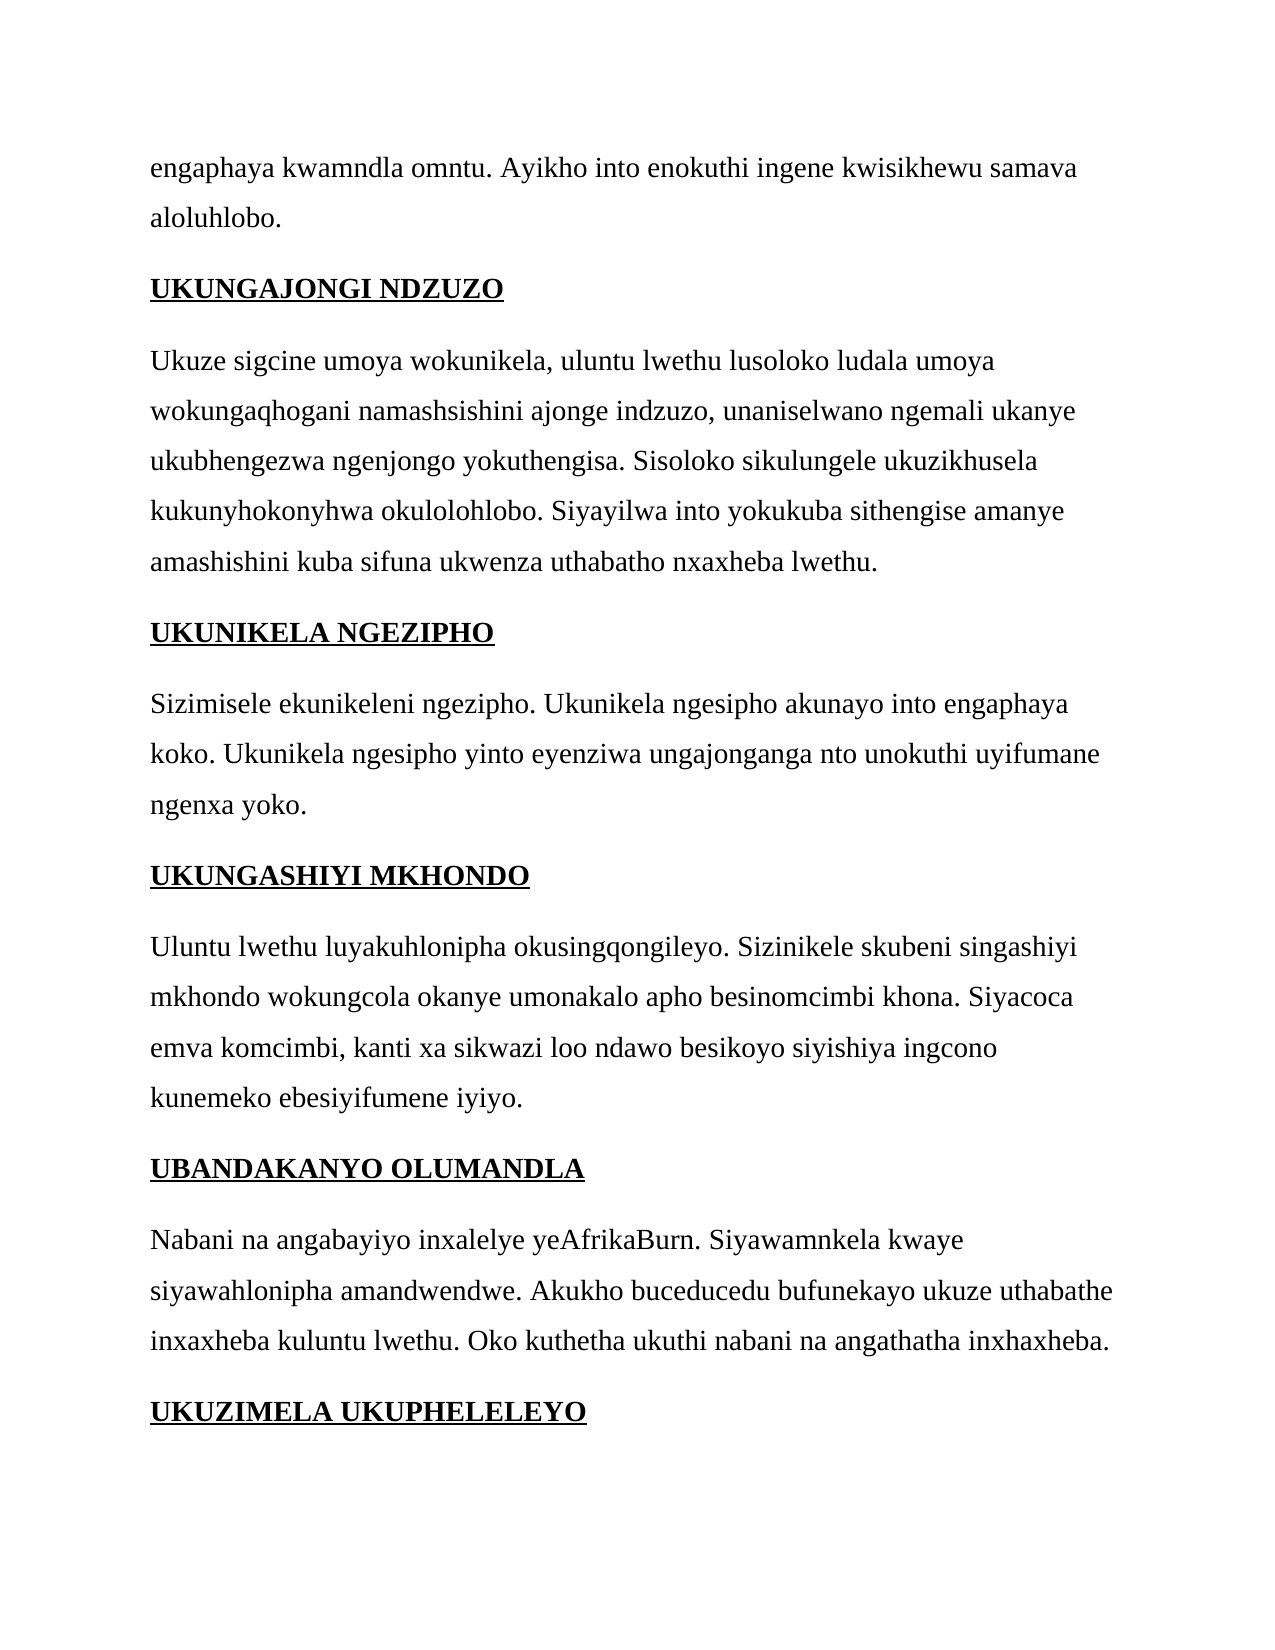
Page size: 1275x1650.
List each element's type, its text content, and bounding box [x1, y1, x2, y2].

text UKUNIKELA NGEZIPHO [150, 615, 1125, 648]
text UBANDAKANYO OLUMANDLA [150, 1151, 1125, 1185]
text UKUZIMELA UKUPHELELEYO [150, 1394, 1125, 1428]
text UKUNGASHIYI MKHONDO [150, 858, 1125, 891]
text Uluntu lwethu luyakuhlonipha okusingqongileyo. Sizinikele skubeni singashiyi mkhondo wokungcola okanye umonakalo apho besinomcimbi khona. Siyacoca emva komcimbi, kanti xa sikwazi loo ndawo besikoyo siyishiya ingcono kunemeko ebesiyifumene iyiyo. [150, 929, 1125, 1113]
text Sizimisele ekunikeleni ngezipho. Ukunikela ngesipho akunayo into engaphaya koko. Ukunikela ngesipho yinto eyenziwa ungajonganga nto unokuthi uyifumane ngenxa yoko. [150, 686, 1125, 820]
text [150, 150, 1125, 234]
text UKUNGAJONGI NDZUZO [150, 271, 1125, 305]
text Ukuze sigcine umoya wokunikela, uluntu lwethu lusoloko ludala umoya wokungaqhogani namashsishini ajonge indzuzo, unaniselwano ngemali ukanye ukubhengezwa ngenjongo yokuthengisa. Sisoloko sikulungele ukuzikhusela kukunyhokonyhwa okulolohlobo. Siyayilwa into yokukuba sithengise amanye amashishini kuba sifuna ukwenza uthabatho nxaxheba lwethu. [150, 343, 1125, 577]
text Nabani na angabayiyo inxalelye yeAfrikaBurn. Siyawamnkela kwaye siyawahlonipha amandwendwe. Akukho buceducedu bufunekayo ukuze uthabathe inxaxheba kuluntu lwethu. Oko kuthetha ukuthi nabani na angathatha inxhaxheba. [150, 1222, 1125, 1356]
